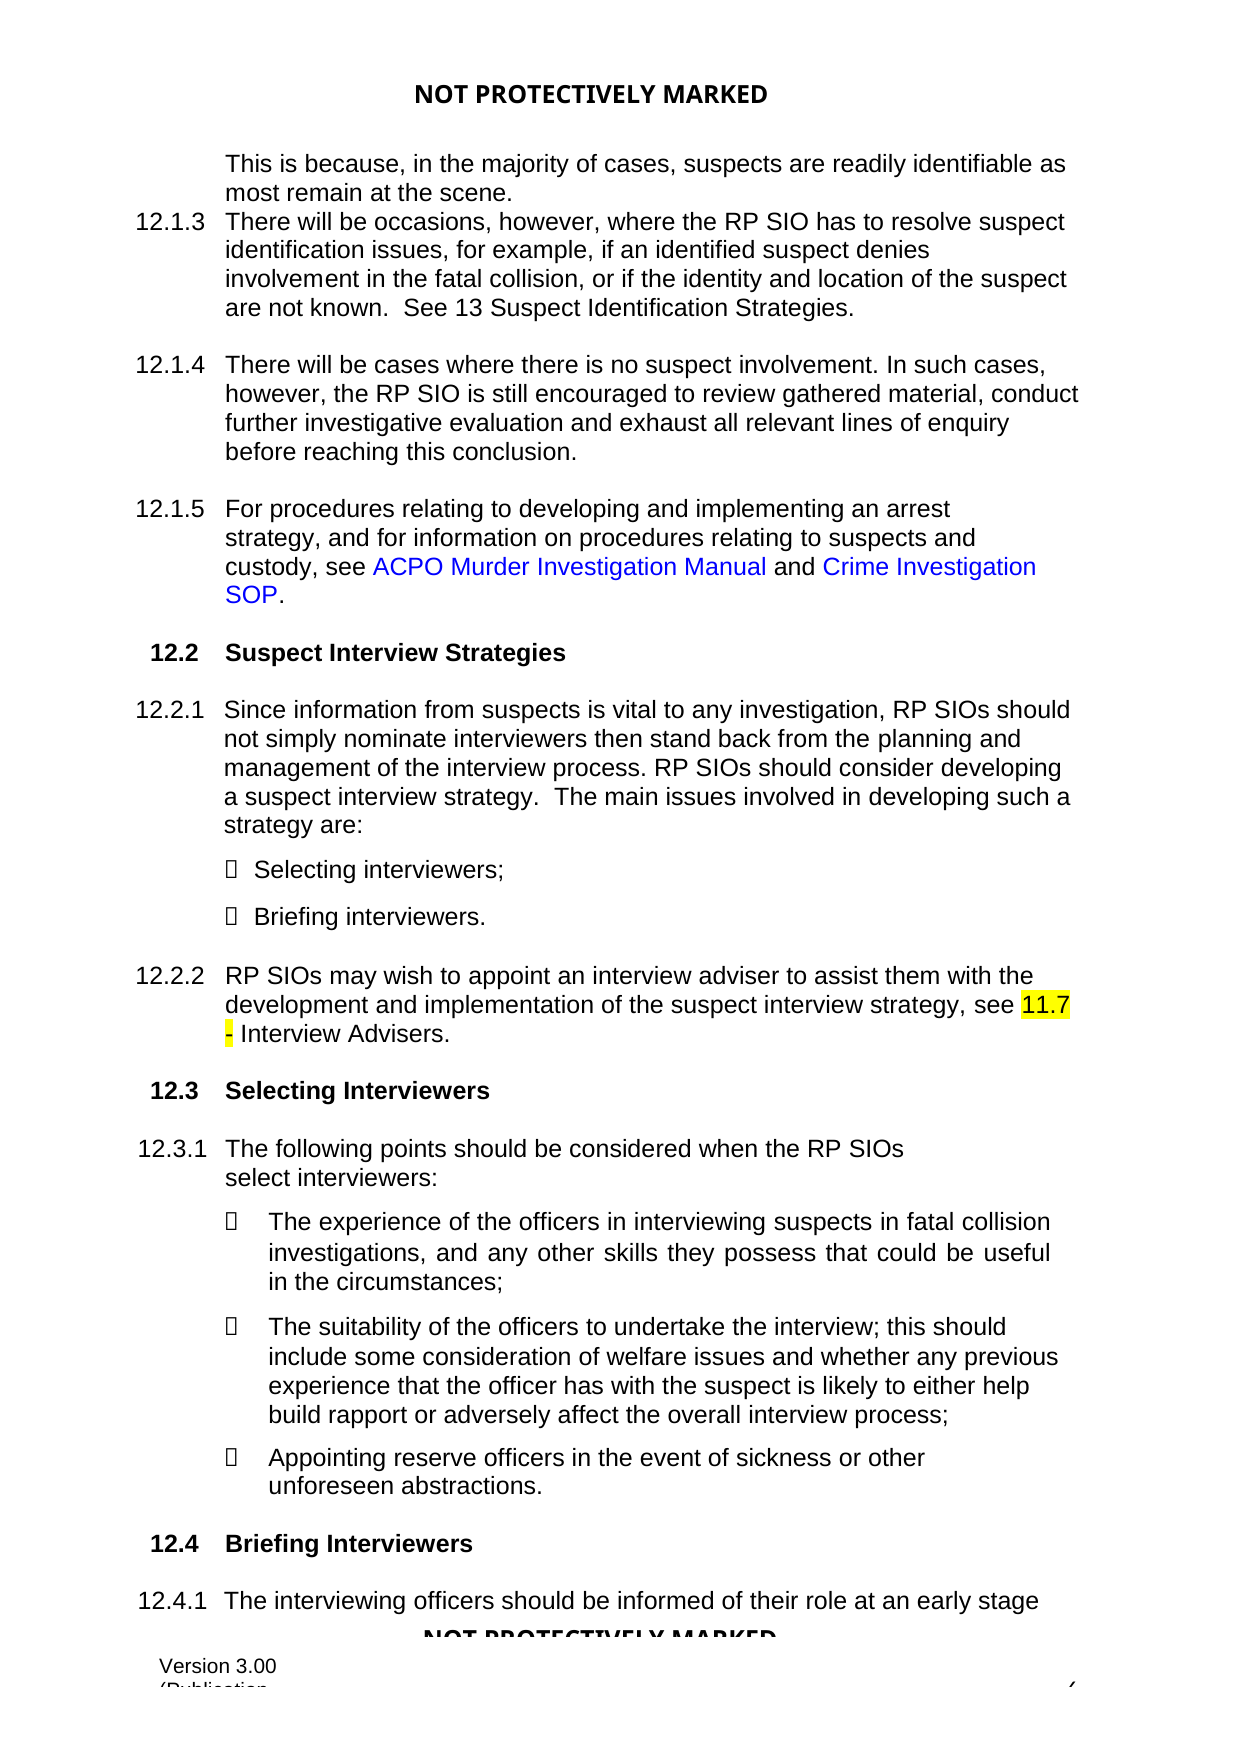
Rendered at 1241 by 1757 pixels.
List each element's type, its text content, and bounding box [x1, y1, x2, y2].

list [137, 1586, 1086, 1615]
list Briefing interviewers. [224, 899, 1101, 933]
list RP SIOs may wish to appoint an interview adviser to assist them with the development and implementation of the suspect interview strategy, see 11.7 - Interview Advisers. [135, 961, 1083, 1047]
subtitle Selecting Interviewers [150, 1076, 1101, 1105]
list There will be cases where there is no suspect involvement. In such cases, however, the RP SIO is still encouraged to review gathered material, conduct further investigative evaluation and exhaust all relevant lines of enquiry before reaching this conclusion. [135, 350, 1087, 465]
list The experience of the officers in interviewing suspects in fatal collision investigations, and any other skills they possess that could be useful in the circumstances; [224, 1204, 1051, 1295]
list The following points should be considered when the RP SIOs select interviewers: [137, 1134, 976, 1191]
text This is because, in the majority of cases, suspects are readily identifiable as most remain at the scene. [225, 149, 1080, 207]
subtitle 12.4 Briefing Interviewers [150, 1529, 1101, 1557]
list For procedures relating to developing and implementing an arrest strategy, and for information on procedures relating to suspects and custody, see ACPO Murder Investigation Manual and Crime Investigation SOP. [135, 494, 1052, 609]
list There will be occasions, however, where the RP SIO has to resolve suspect identification issues, for example, if an identified suspect denies involvement in the fatal collision, or if the identity and location of the suspect are not known. See 13 Suspect Identification Strategies. [135, 207, 1069, 322]
list The suitability of the officers to undertake the interview; this should include some consideration of welfare issues and whether any previous experience that the officer has with the suspect is likely to either help build rapport or adversely affect the overall interview process; [224, 1308, 1088, 1428]
list Since information from suspects is vital to any investigation, RP SIOs should not simply nominate interviewers then stand back from the planning and management of the interview process. RP SIOs should consider developing a suspect interview strategy. The main issues involved in developing such a strategy are: [135, 695, 1081, 839]
subtitle Suspect Interview Strategies [150, 638, 1101, 667]
list Appointing reserve officers in the event of sickness or other unforeseen abstractions. [224, 1443, 1057, 1500]
list Selecting interviewers; [224, 852, 1101, 886]
